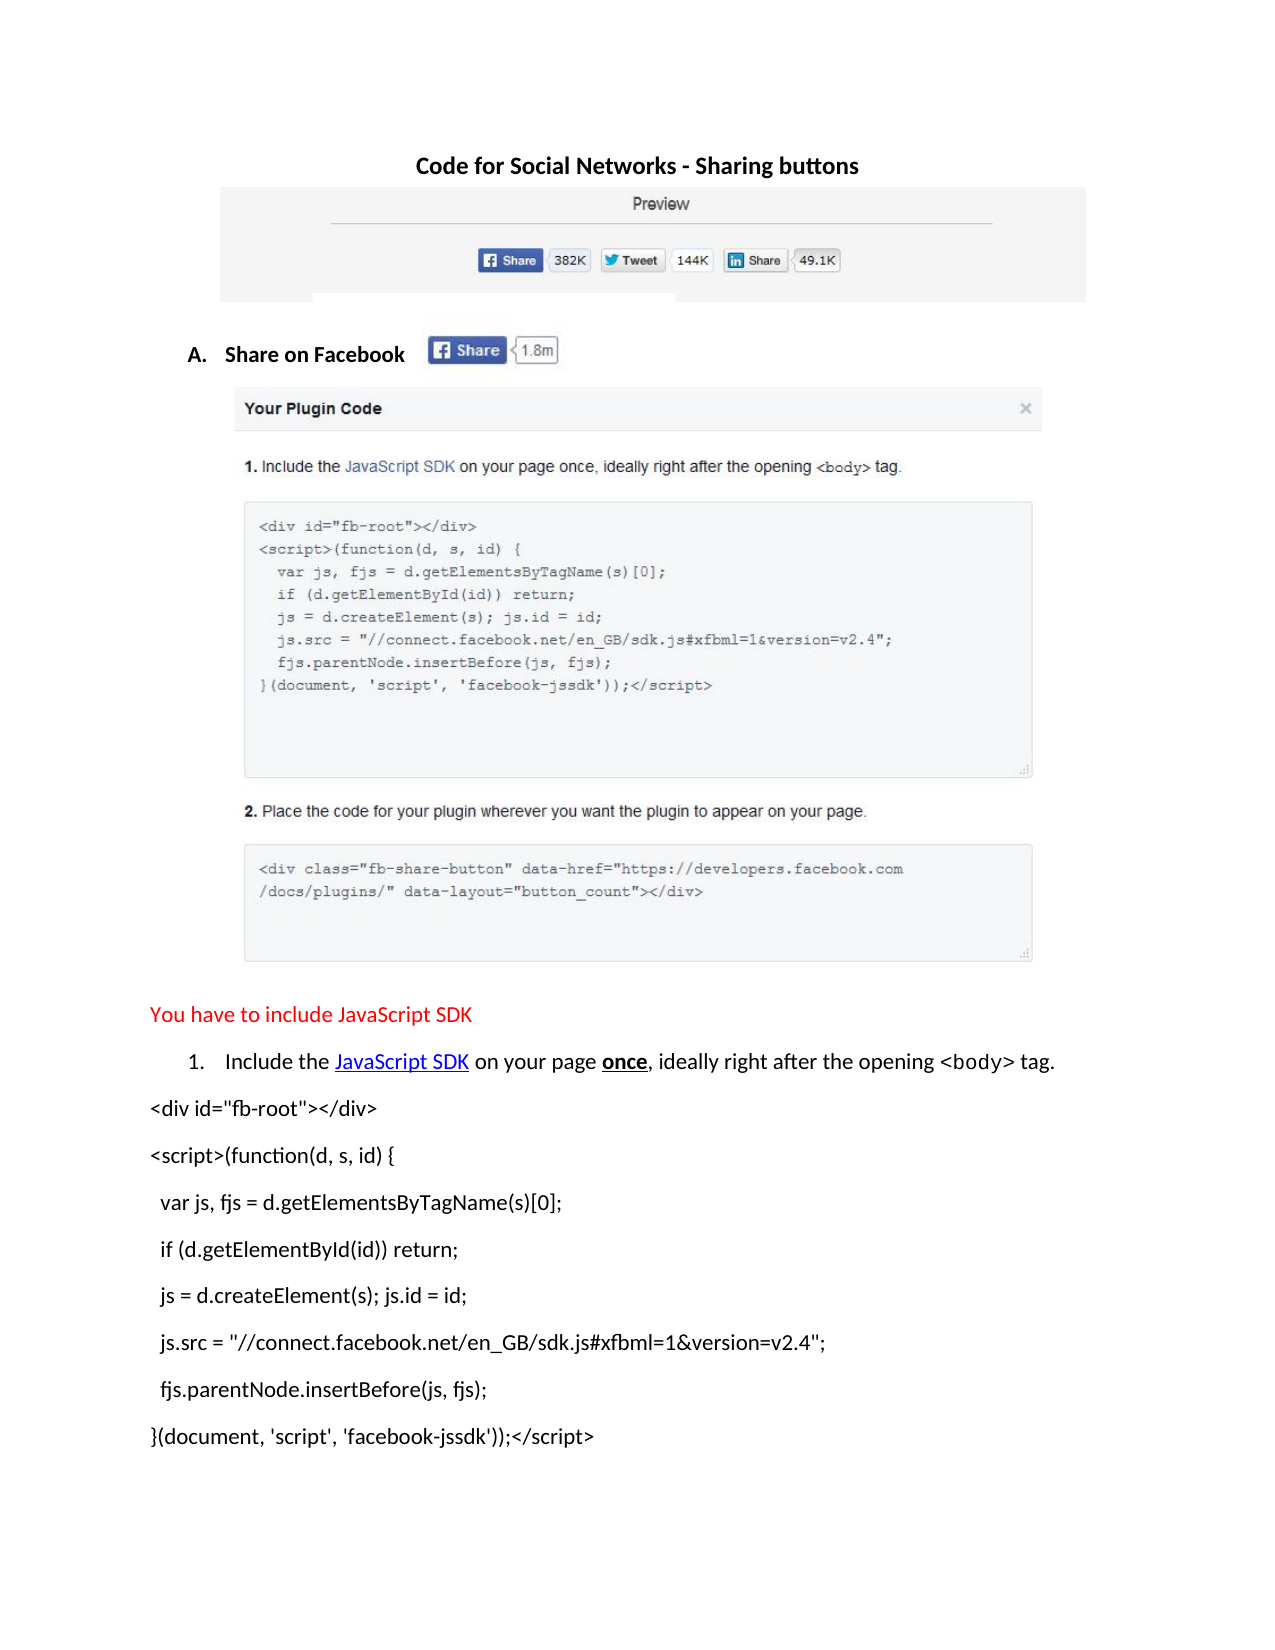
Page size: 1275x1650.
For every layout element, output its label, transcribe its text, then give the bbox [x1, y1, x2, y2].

text <script>(function(d, s, id) { [150, 1141, 1125, 1169]
text <div id="fb-root"></div> [150, 1094, 1125, 1122]
list Share on Facebook [187, 340, 1125, 368]
text }(document, 'script', 'facebook-jssdk'));</script> [150, 1422, 1125, 1450]
text fjs.parentNode.insertBefore(js, fjs); [150, 1375, 1125, 1403]
text var js, fjs = d.getElementsByTagName(s)[0]; [150, 1188, 1125, 1216]
text Code for Social Networks - Sharing buttons [150, 150, 1125, 181]
list Include the JavaScript SDK on your page once, ideally right after the opening <body> tag. [187, 1047, 1125, 1075]
text js.src = "//connect.facebook.net/en_GB/sdk.js#xfbml=1&version=v2.4"; [150, 1328, 1125, 1357]
picture [220, 187, 1086, 340]
picture [234, 368, 1043, 979]
text if (d.getElementById(id)) return; [150, 1235, 1125, 1263]
text js = d.createElement(s); js.id = id; [150, 1282, 1125, 1310]
